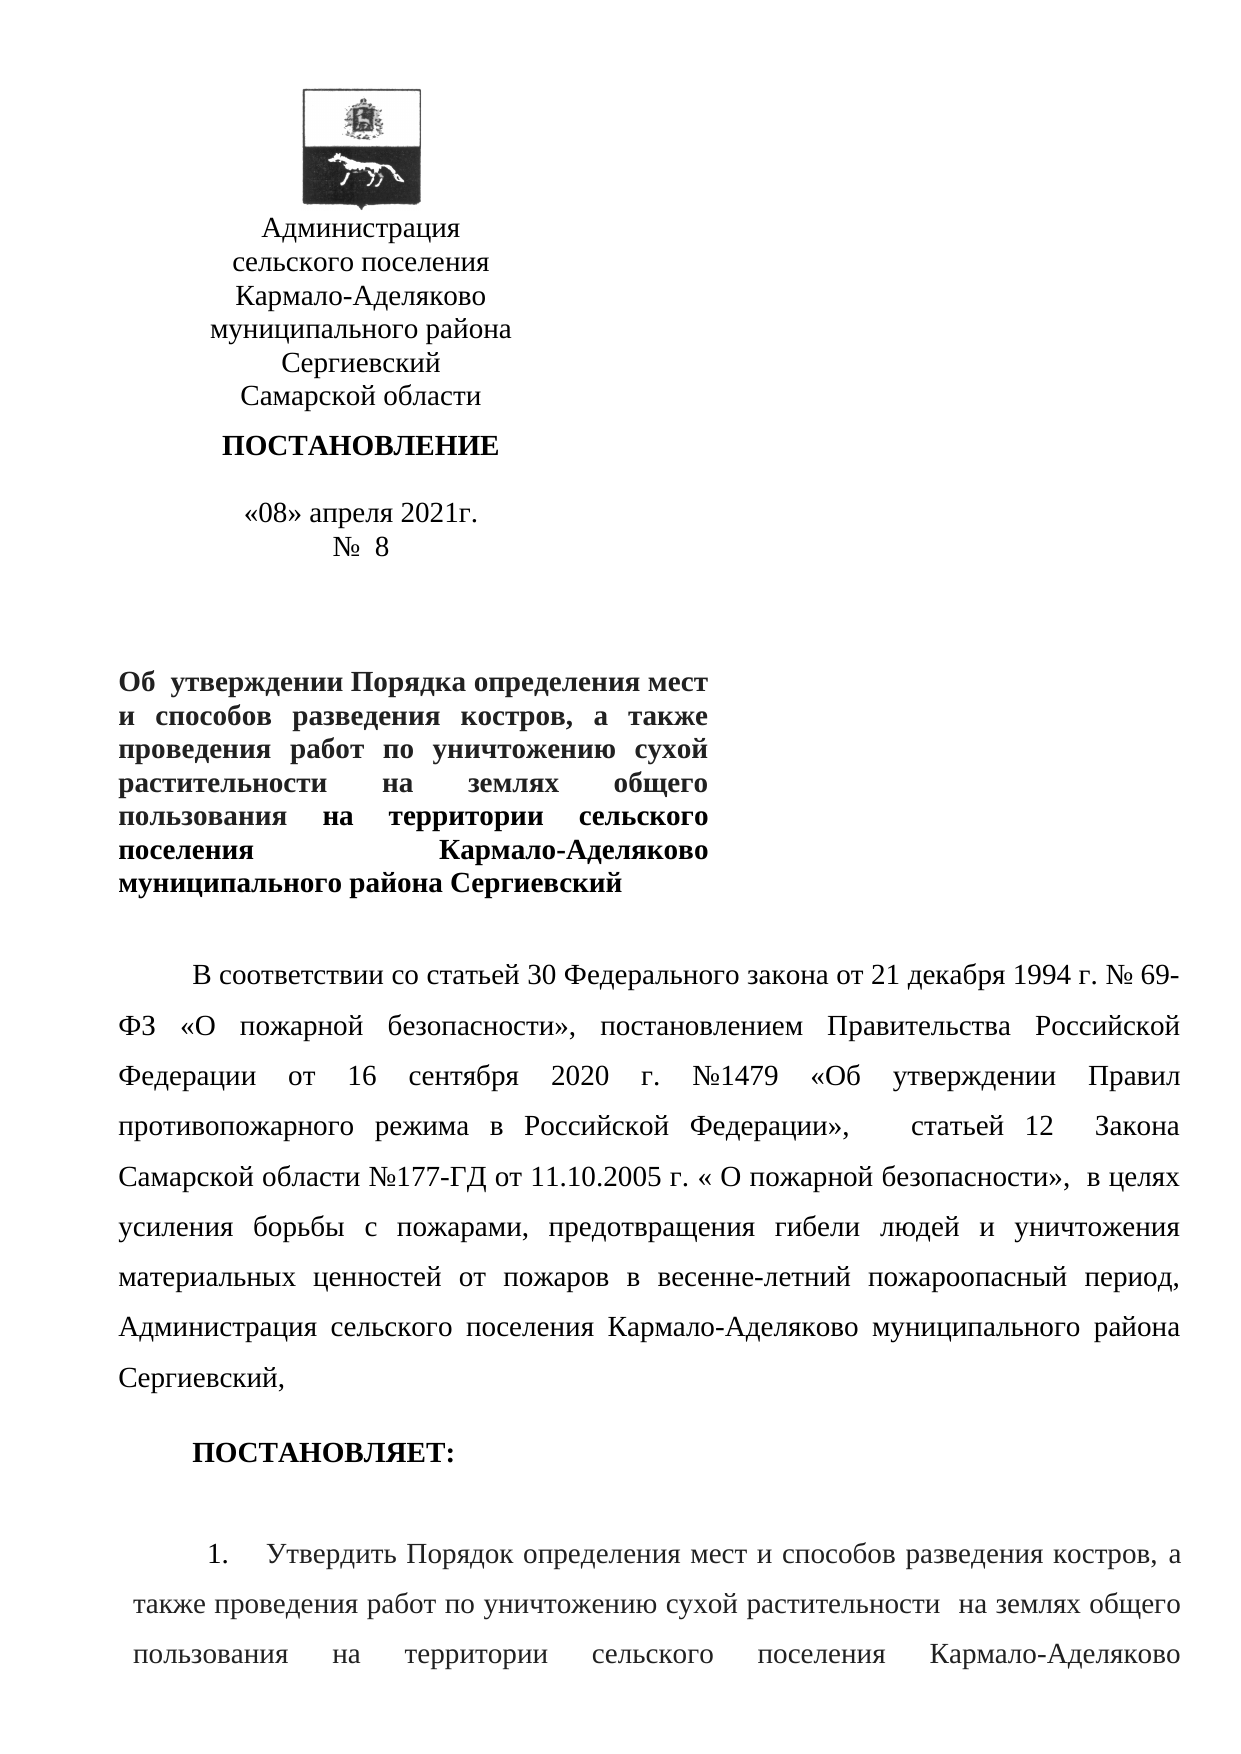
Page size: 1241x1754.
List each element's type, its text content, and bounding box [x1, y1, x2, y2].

text ПОСТАНОВЛЯЕТ: [118, 1435, 1181, 1469]
text В соответствии со статьей 30 Федерального закона от 21 декабря 1994 г. № 69-ФЗ «О пожарной безопасности», постановлением Правительства Российской Федерации от 16 сентября 2020 г. №1479 «Об утверждении Правил противопожарного режима в Российской Федерации», статьей 12 Закона Самарской области №177-ГД от 11.10.2005 г. « О пожарной безопасности», в целях усиления борьбы с пожарами, предотвращения гибели людей и уничтожения материальных ценностей от пожаров в весенне-летний пожароопасный период, Администрация сельского поселения Кармало-Аделяково муниципального района Сергиевский, [118, 957, 1181, 1393]
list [133, 1536, 1181, 1636]
text Об утверждении Порядка определения мест и способов разведения костров, а также проведения работ по уничтожению сухой растительности на землях общего пользования на территории сельского поселения Кармало-Аделяково муниципального района Сергиевский [118, 664, 709, 899]
